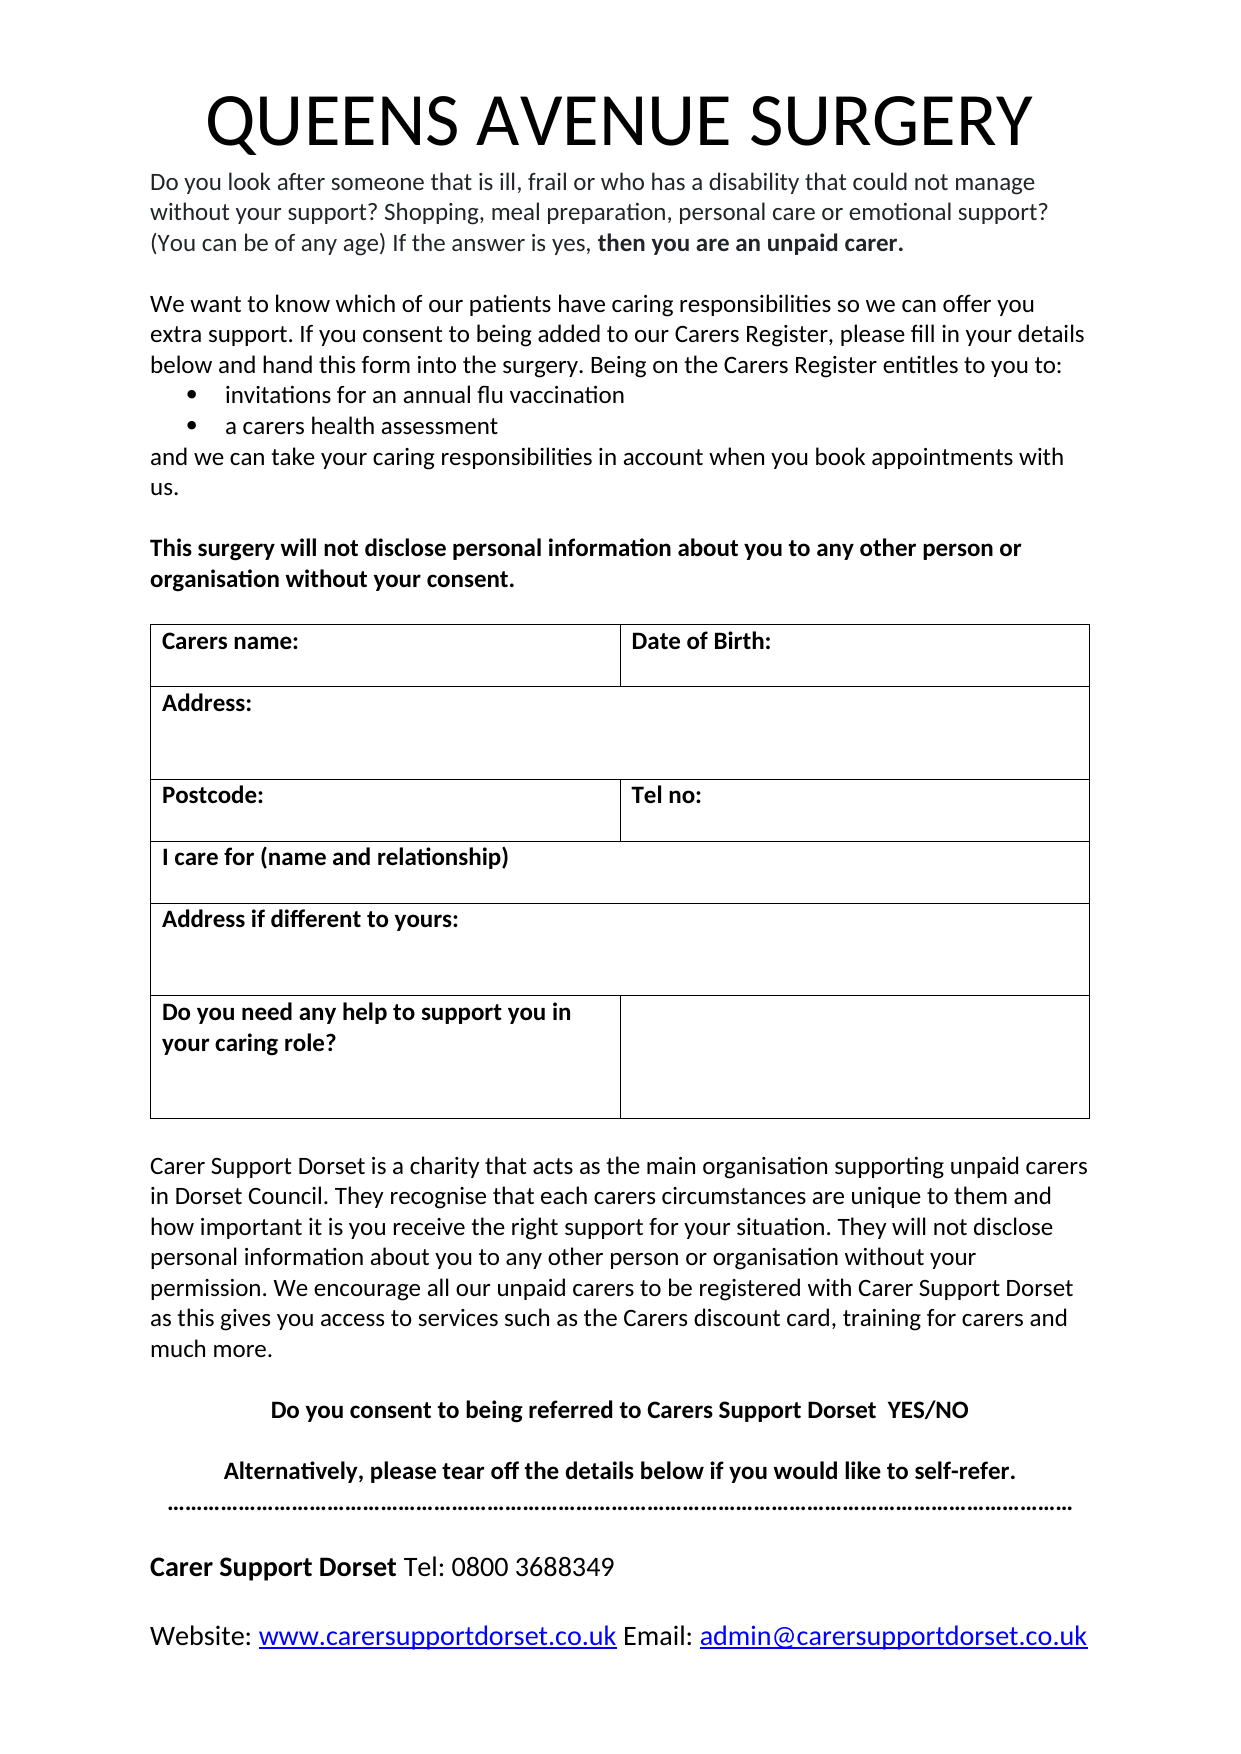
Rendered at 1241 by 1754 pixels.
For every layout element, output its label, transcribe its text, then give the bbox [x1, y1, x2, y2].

table_cell I care for (name and relationship) [151, 842, 1089, 903]
text Do you consent to being referred to Carers Support Dorset YES/NO [150, 1394, 1090, 1424]
table_header Date of Birth: [621, 625, 1089, 686]
table_cell Tel no: [621, 780, 1089, 841]
text We want to know which of our patients have caring responsibilities so we can offer you extra support. If you consent to being added to our Carers Register, please fill in your details below and hand this form into the surgery. Being on the Carers Register entitles to you to: [150, 288, 1090, 379]
text This surgery will not disclose personal information about you to any other person or organisation without your consent. [150, 532, 1090, 593]
text Alternatively, please tear off the details below if you would like to self-refer. ……………………………………………………………………………………………………………………………………… [150, 1455, 1090, 1516]
table_header Carers name: [151, 625, 620, 686]
table_cell [621, 996, 1089, 1118]
table_cell Do you need any help to support you in your caring role? [151, 996, 620, 1118]
list a carers health assessment [187, 410, 1090, 441]
table_cell Address: [151, 687, 1089, 778]
table_cell Postcode: [151, 780, 620, 841]
text Carer Support Dorset is a charity that acts as the main organisation supporting unpaid carers in Dorset Council. They recognise that each carers circumstances are unique to them and how important it is you receive the right support for your situation. They will not disclose personal information about you to any other person or organisation without your permission. We encourage all our unpaid carers to be registered with Carer Support Dorset as this gives you access to services such as the Carers discount card, training for carers and much more. [150, 1150, 1090, 1363]
text and we can take your caring responsibilities in account when you book appointments with us. [150, 441, 1090, 502]
list invitations for an annual flu vaccination [187, 379, 1090, 410]
table_cell Address if different to yours: [151, 904, 1089, 995]
text Do you look after someone that is ill, frail or who has a disability that could not manage without your support? Shopping, meal preparation, personal care or emotional support? (You can be of any age) If the answer is yes, then you are an unpaid carer. [150, 166, 1090, 257]
